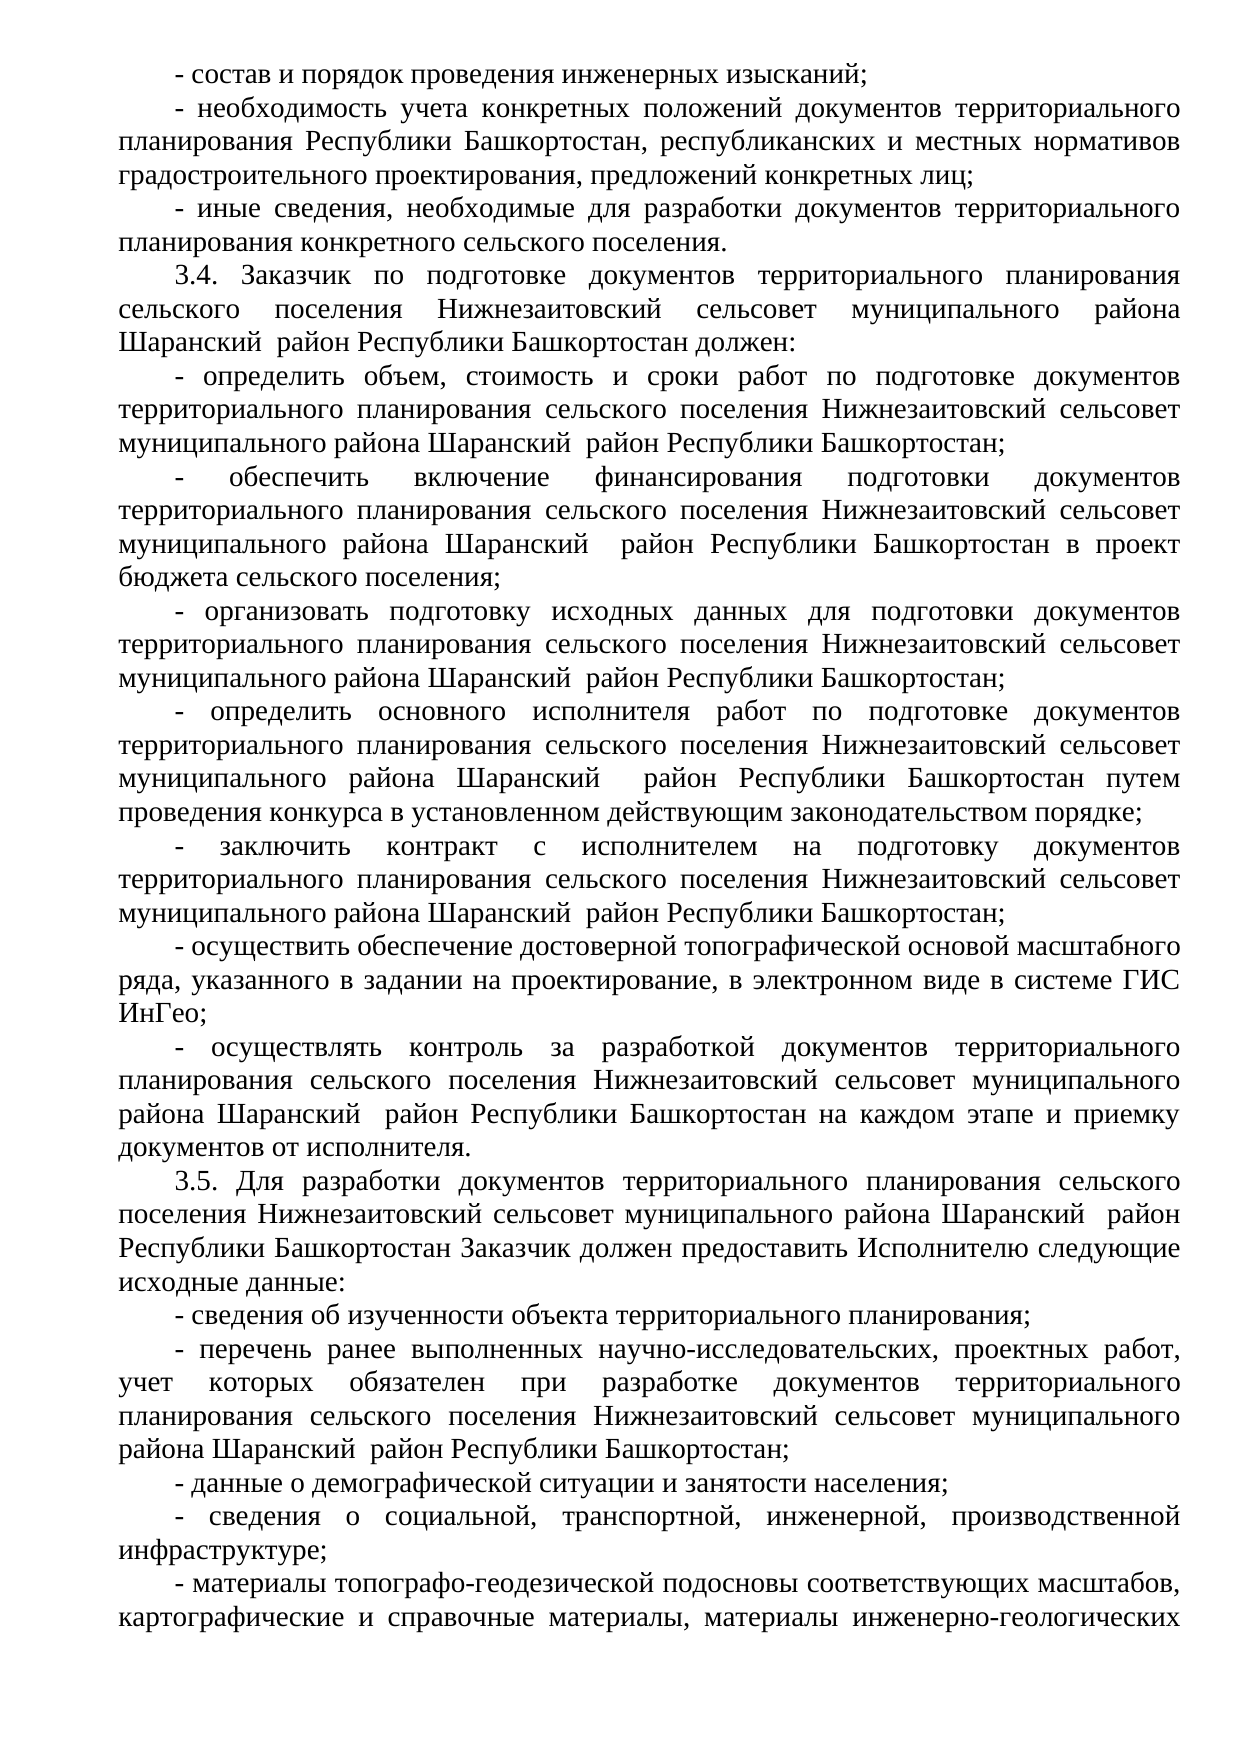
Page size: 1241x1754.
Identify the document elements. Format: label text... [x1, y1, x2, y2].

text - необходимость учета конкретных положений документов территориального планирования Республики Башкортостан, республиканских и местных нормативов градостроительного проектирования, предложений конкретных лиц; [118, 90, 1181, 190]
text - состав и порядок проведения инженерных изысканий; [118, 56, 1181, 90]
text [118, 1566, 1181, 1633]
text 3.4. Заказчик по подготовке документов территориального планирования сельского поселения Нижнезаитовский сельсовет муниципального района Шаранский район Республики Башкортостан должен: [118, 257, 1181, 358]
text - определить объем, стоимость и сроки работ по подготовке документов территориального планирования сельского поселения Нижнезаитовский сельсовет муниципального района Шаранский район Республики Башкортостан; [118, 358, 1181, 459]
text - осуществить обеспечение достоверной топографической основой масштабного ряда, указанного в задании на проектирование, в электронном виде в системе ГИС ИнГео; [118, 928, 1181, 1029]
text - иные сведения, необходимые для разработки документов территориального планирования конкретного сельского поселения. [118, 190, 1181, 257]
text - определить основного исполнителя работ по подготовке документов территориального планирования сельского поселения Нижнезаитовский сельсовет муниципального района Шаранский район Республики Башкортостан путем проведения конкурса в установленном действующим законодательством порядке; [118, 693, 1181, 828]
text - организовать подготовку исходных данных для подготовки документов территориального планирования сельского поселения Нижнезаитовский сельсовет муниципального района Шаранский район Республики Башкортостан; [118, 593, 1181, 693]
text - осуществлять контроль за разработкой документов территориального планирования сельского поселения Нижнезаитовский сельсовет муниципального района Шаранский район Республики Башкортостан на каждом этапе и приемку документов от исполнителя. [118, 1029, 1181, 1163]
text 3.5. Для разработки документов территориального планирования сельского поселения Нижнезаитовский сельсовет муниципального района Шаранский район Республики Башкортостан Заказчик должен предоставить Исполнителю следующие исходные данные: [118, 1163, 1181, 1297]
text - перечень ранее выполненных научно-исследовательских, проектных работ, учет которых обязателен при разработке документов территориального планирования сельского поселения Нижнезаитовский сельсовет муниципального района Шаранский район Республики Башкортостан; [118, 1331, 1181, 1465]
text - заключить контракт с исполнителем на подготовку документов территориального планирования сельского поселения Нижнезаитовский сельсовет муниципального района Шаранский район Республики Башкортостан; [118, 828, 1181, 928]
text - данные о демографической ситуации и занятости населения; [118, 1465, 1181, 1498]
text - сведения об изученности объекта территориального планирования; [118, 1297, 1181, 1331]
text - обеспечить включение финансирования подготовки документов территориального планирования сельского поселения Нижнезаитовский сельсовет муниципального района Шаранский район Республики Башкортостан в проект бюджета сельского поселения; [118, 459, 1181, 593]
text - сведения о социальной, транспортной, инженерной, производственной инфраструктуре; [118, 1498, 1181, 1566]
